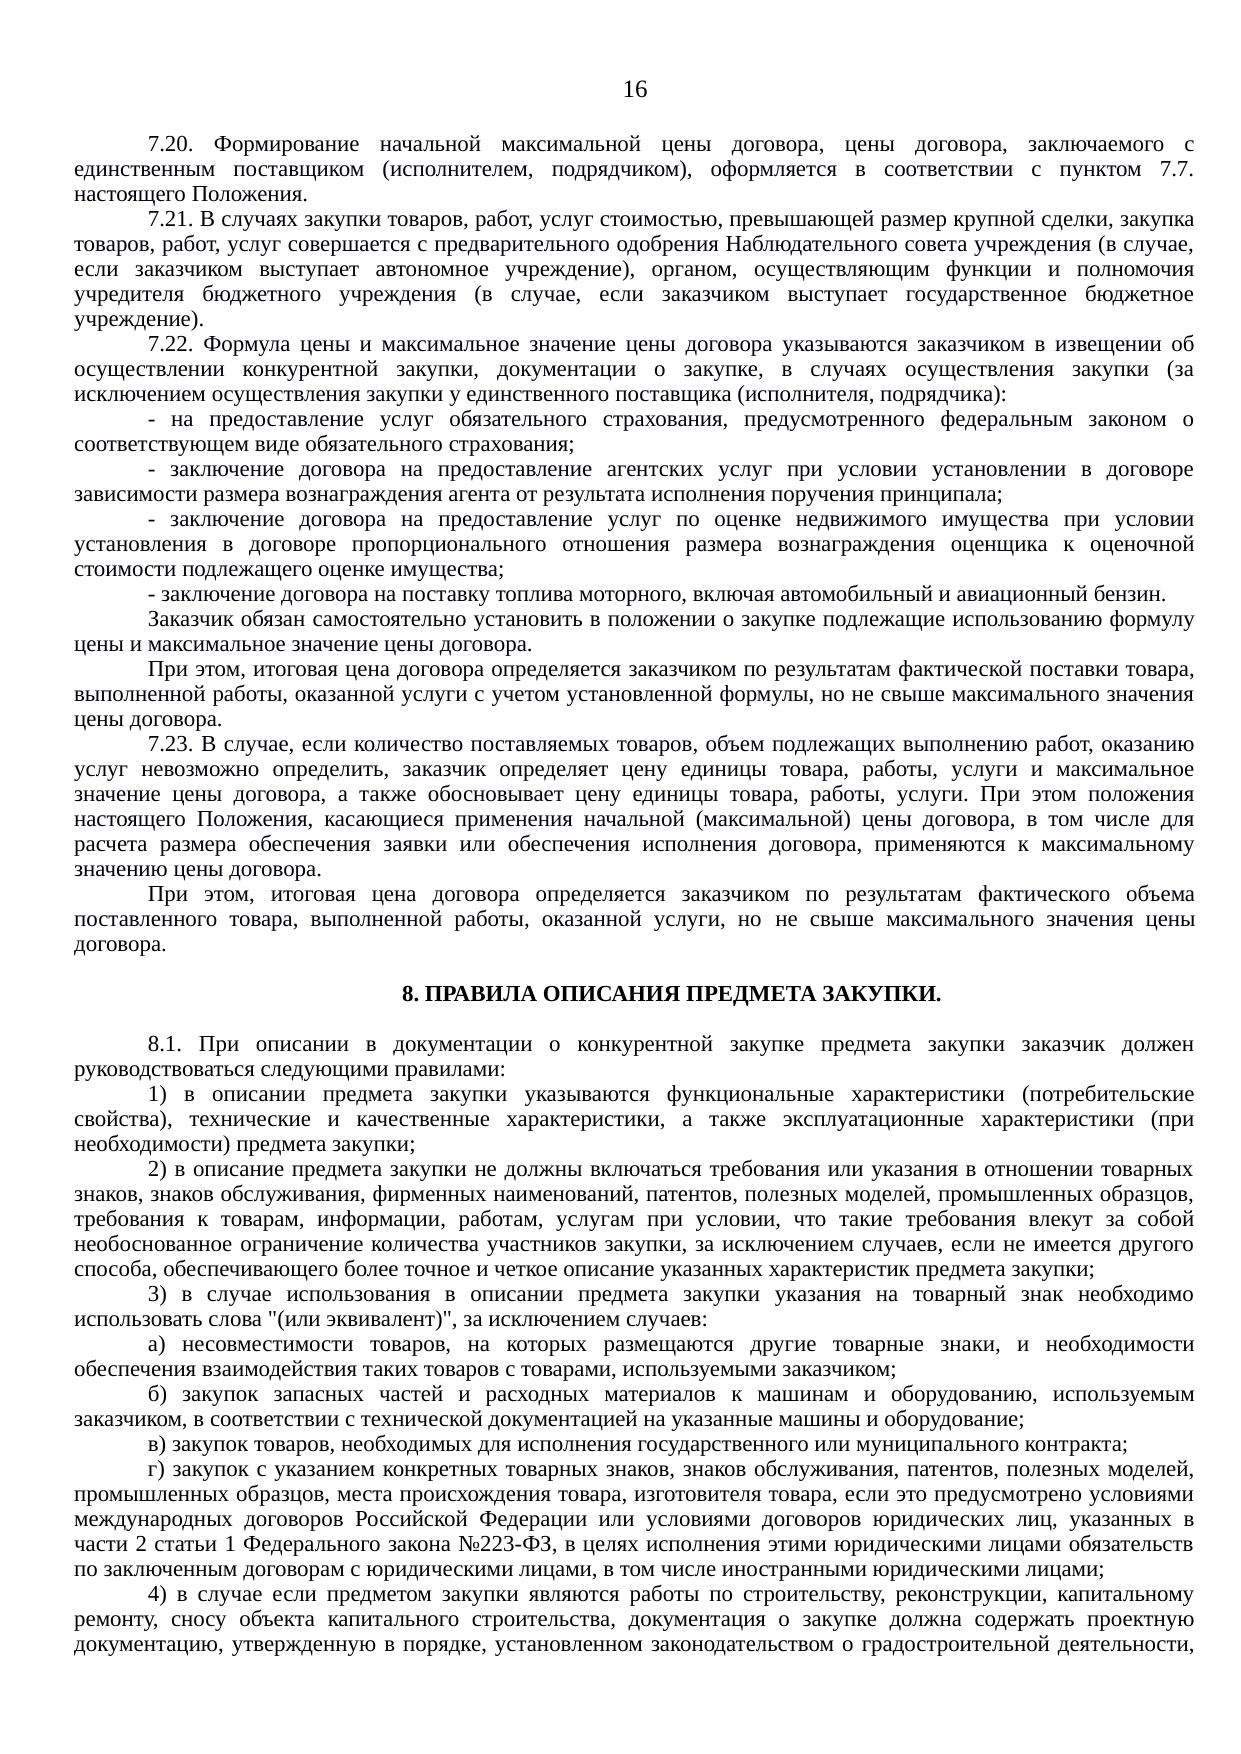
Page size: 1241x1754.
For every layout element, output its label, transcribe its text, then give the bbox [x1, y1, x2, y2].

text г) закупок с указанием конкретных товарных знаков, знаков обслуживания, патентов, полезных моделей, промышленных образцов, места происхождения товара, изготовителя товара, если это предусмотрено условиями международных договоров Российской Федерации или условиями договоров юридических лиц, указанных в части 2 статьи 1 Федерального закона №223-ФЗ, в целях исполнения этими юридическими лицами обязательств по заключенным договорам с юридическими лицами, в том числе иностранными юридическими лицами; [74, 1456, 1196, 1581]
text - заключение договора на поставку топлива моторного, включая автомобильный и авиационный бензин. [74, 581, 1196, 606]
text Заказчик обязан самостоятельно установить в положении о закупке подлежащие использованию формулу цены и максимальное значение цены договора. [74, 606, 1196, 656]
text в) закупок товаров, необходимых для исполнения государственного или муниципального контракта; [74, 1431, 1196, 1456]
text 3) в случае использования в описании предмета закупки указания на товарный знак необходимо использовать слова "(или эквивалент)", за исключением случаев: [74, 1281, 1196, 1331]
text 8.1. При описании в документации о конкурентной закупке предмета закупки заказчик должен руководствоваться следующими правилами: [74, 1031, 1196, 1081]
text 2) в описание предмета закупки не должны включаться требования или указания в отношении товарных знаков, знаков обслуживания, фирменных наименований, патентов, полезных моделей, промышленных образцов, требования к товарам, информации, работам, услугам при условии, что такие требования влекут за собой необоснованное ограничение количества участников закупки, за исключением случаев, если не имеется другого способа, обеспечивающего более точное и четкое описание указанных характеристик предмета закупки; [74, 1156, 1196, 1281]
text 7.22. Формула цены и максимальное значение цены договора указываются заказчиком в извещении об осуществлении конкурентной закупки, документации о закупке, в случаях осуществления закупки (за исключением осуществления закупки у единственного поставщика (исполнителя, подрядчика): [74, 331, 1196, 406]
text 7.21. В случаях закупки товаров, работ, услуг стоимостью, превышающей размер крупной сделки, закупка товаров, работ, услуг совершается с предварительного одобрения Наблюдательного совета учреждения (в случае, если заказчиком выступает автономное учреждение), органом, осуществляющим функции и полномочия учредителя бюджетного учреждения (в случае, если заказчиком выступает государственное бюджетное учреждение). [74, 206, 1196, 331]
text - заключение договора на предоставление услуг по оценке недвижимого имущества при условии установления в договоре пропорционального отношения размера вознаграждения оценщика к оценочной стоимости подлежащего оценке имущества; [74, 506, 1196, 581]
text При этом, итоговая цена договора определяется заказчиком по результатам фактического объема поставленного товара, выполненной работы, оказанной услуги, но не свыше максимального значения цены договора. [74, 881, 1196, 956]
text б) закупок запасных частей и расходных материалов к машинам и оборудованию, используемым заказчиком, в соответствии с технической документацией на указанные машины и оборудование; [74, 1381, 1196, 1431]
text 7.23. В случае, если количество поставляемых товаров, объем подлежащих выполнению работ, оказанию услуг невозможно определить, заказчик определяет цену единицы товара, работы, услуги и максимальное значение цены договора, а также обосновывает цену единицы товара, работы, услуги. При этом положения настоящего Положения, касающиеся применения начальной (максимальной) цены договора, в том числе для расчета размера обеспечения заявки или обеспечения исполнения договора, применяются к максимальному значению цены договора. [74, 731, 1196, 881]
text При этом, итоговая цена договора определяется заказчиком по результатам фактической поставки товара, выполненной работы, оказанной услуги с учетом установленной формулы, но не свыше максимального значения цены договора. [74, 656, 1196, 731]
text - заключение договора на предоставление агентских услуг при условии установлении в договоре зависимости размера вознаграждения агента от результата исполнения поручения принципала; [74, 456, 1196, 506]
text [74, 1581, 1196, 1656]
text 7.20. Формирование начальной максимальной цены договора, цены договора, заключаемого с единственным поставщиком (исполнителем, подрядчиком), оформляется в соответствии с пунктом 7.7. настоящего Положения. [74, 131, 1196, 206]
text 8. ПРАВИЛА ОПИСАНИЯ ПРЕДМЕТА ЗАКУПКИ. [74, 981, 1196, 1006]
text а) несовместимости товаров, на которых размещаются другие товарные знаки, и необходимости обеспечения взаимодействия таких товаров с товарами, используемыми заказчиком; [74, 1331, 1196, 1381]
text - на предоставление услуг обязательного страхования, предусмотренного федеральным законом о соответствующем виде обязательного страхования; [74, 406, 1196, 456]
text 1) в описании предмета закупки указываются функциональные характеристики (потребительские свойства), технические и качественные характеристики, а также эксплуатационные характеристики (при необходимости) предмета закупки; [74, 1081, 1196, 1156]
